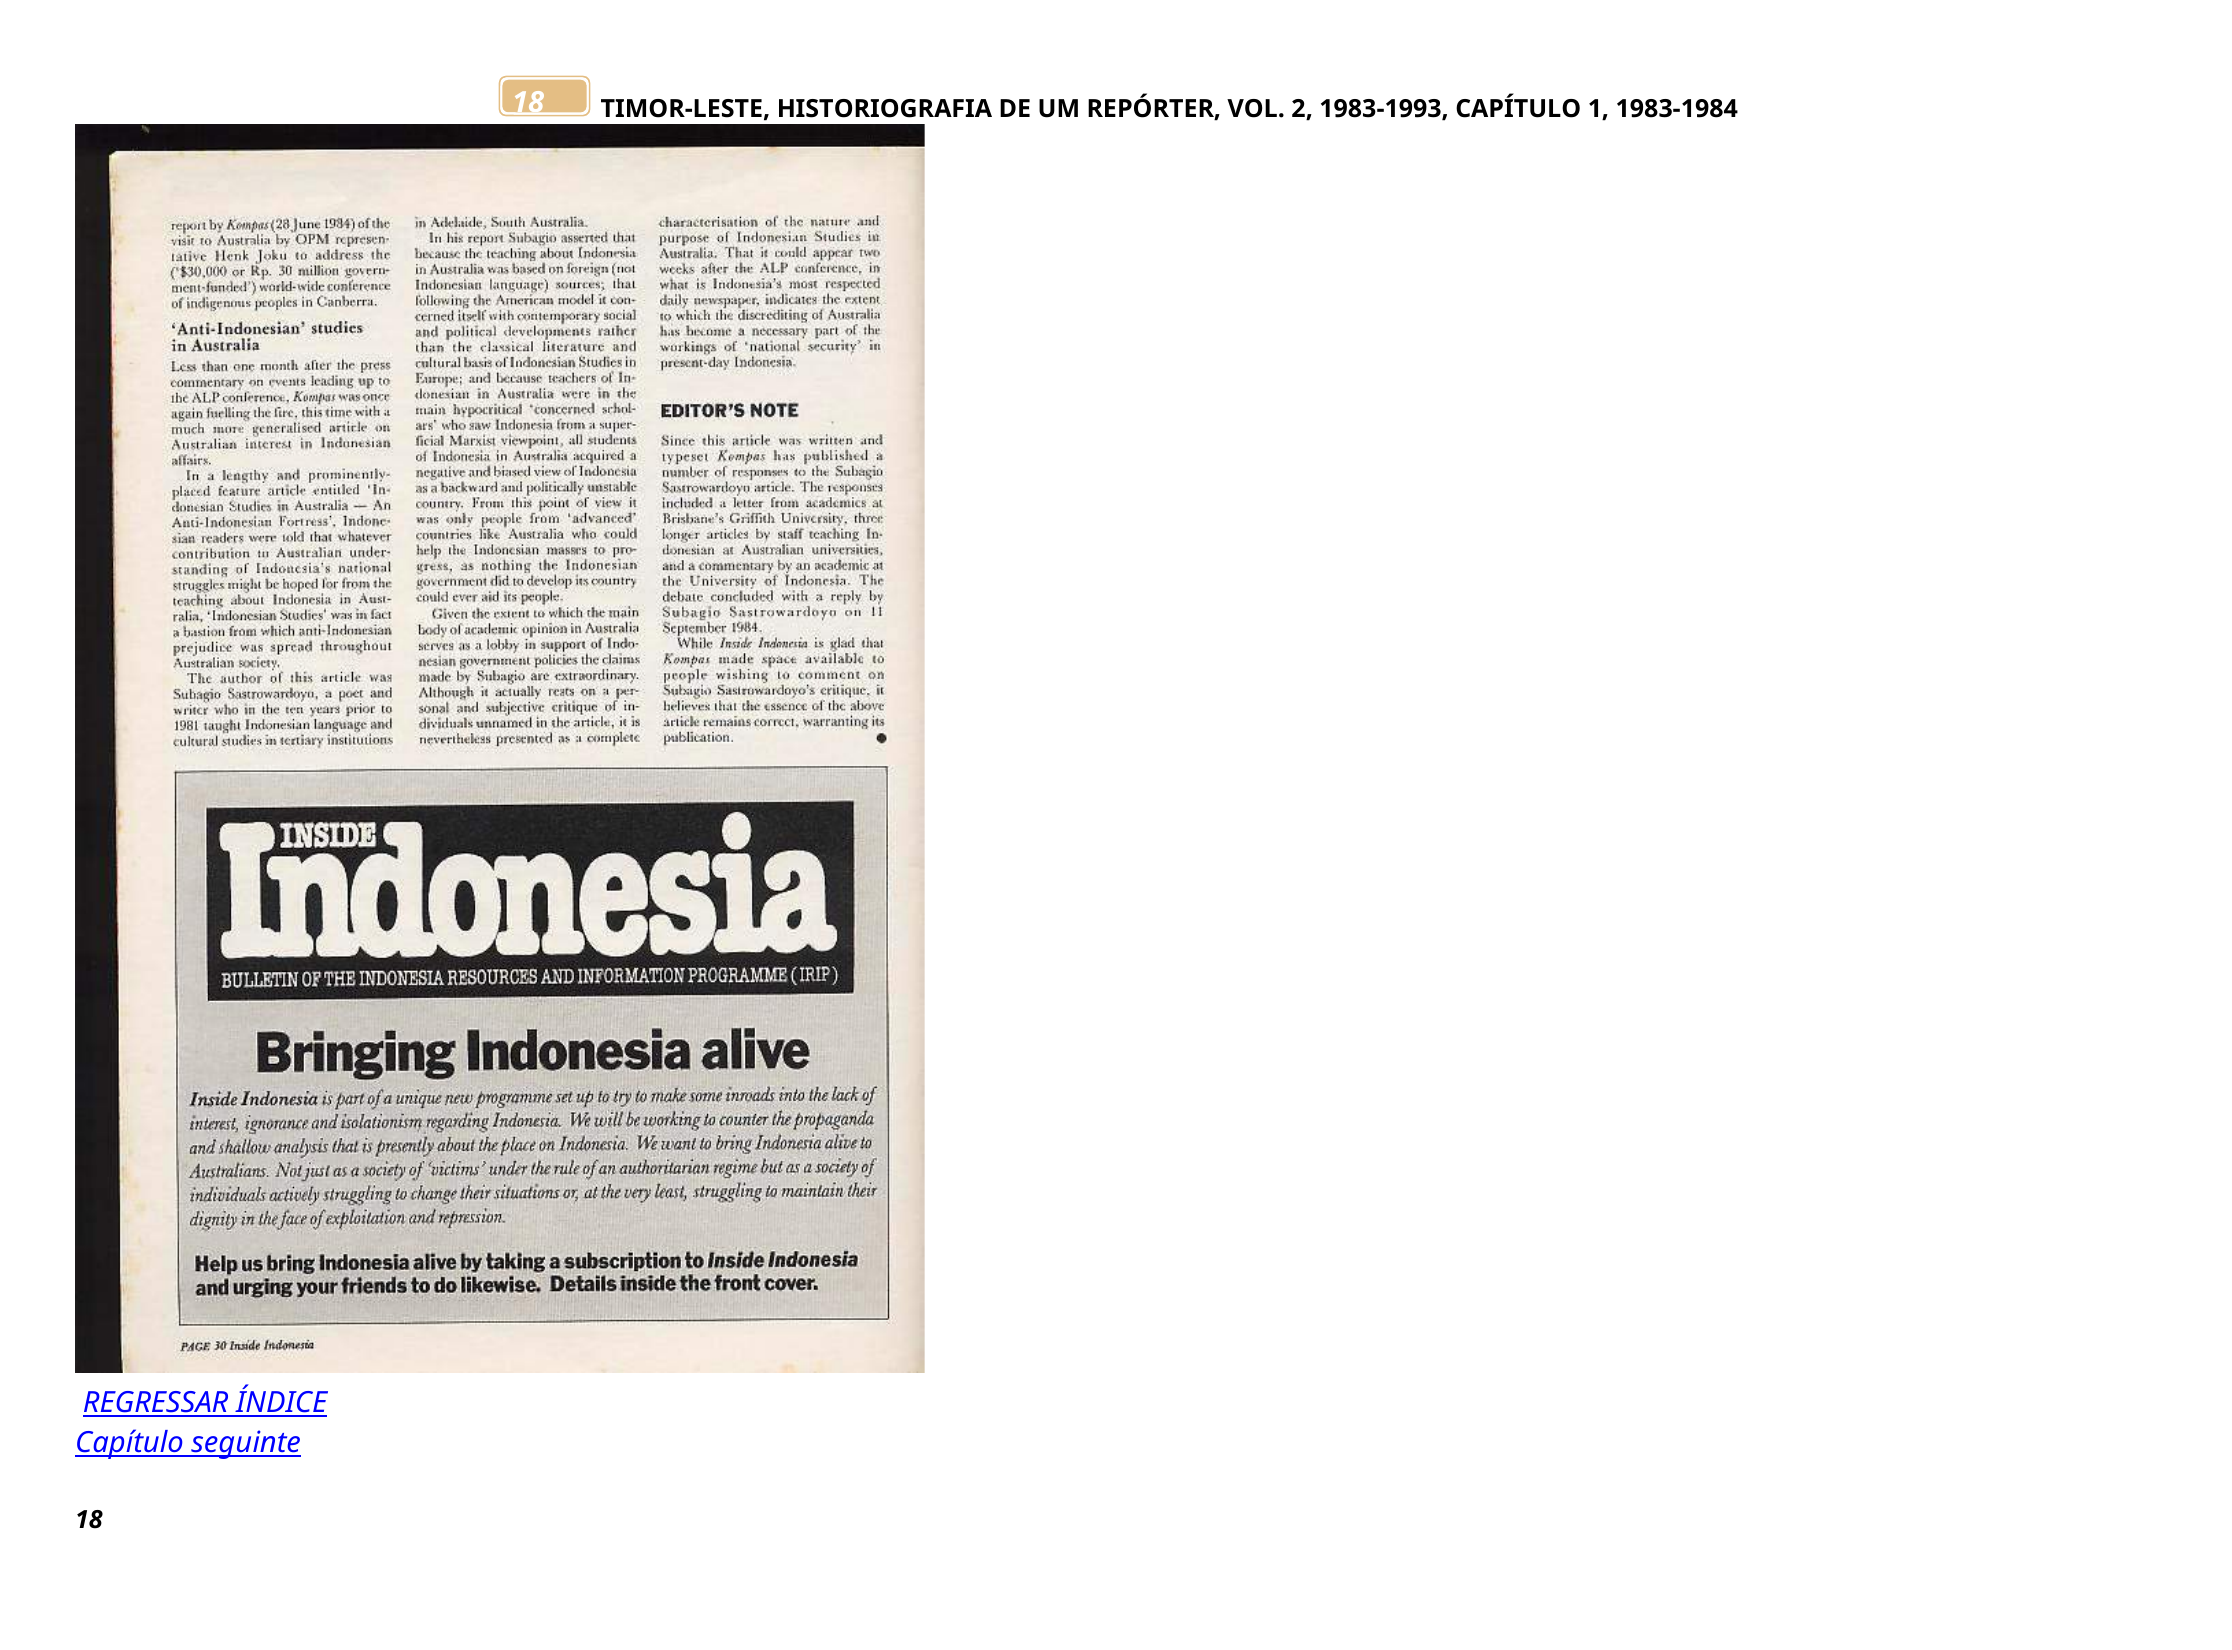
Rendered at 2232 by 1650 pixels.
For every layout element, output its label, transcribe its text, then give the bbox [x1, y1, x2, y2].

text REGRESSAR ÍNDICE [75, 1382, 2161, 1421]
picture [75, 124, 925, 1373]
text Capítulo seguinte [75, 1421, 2161, 1461]
